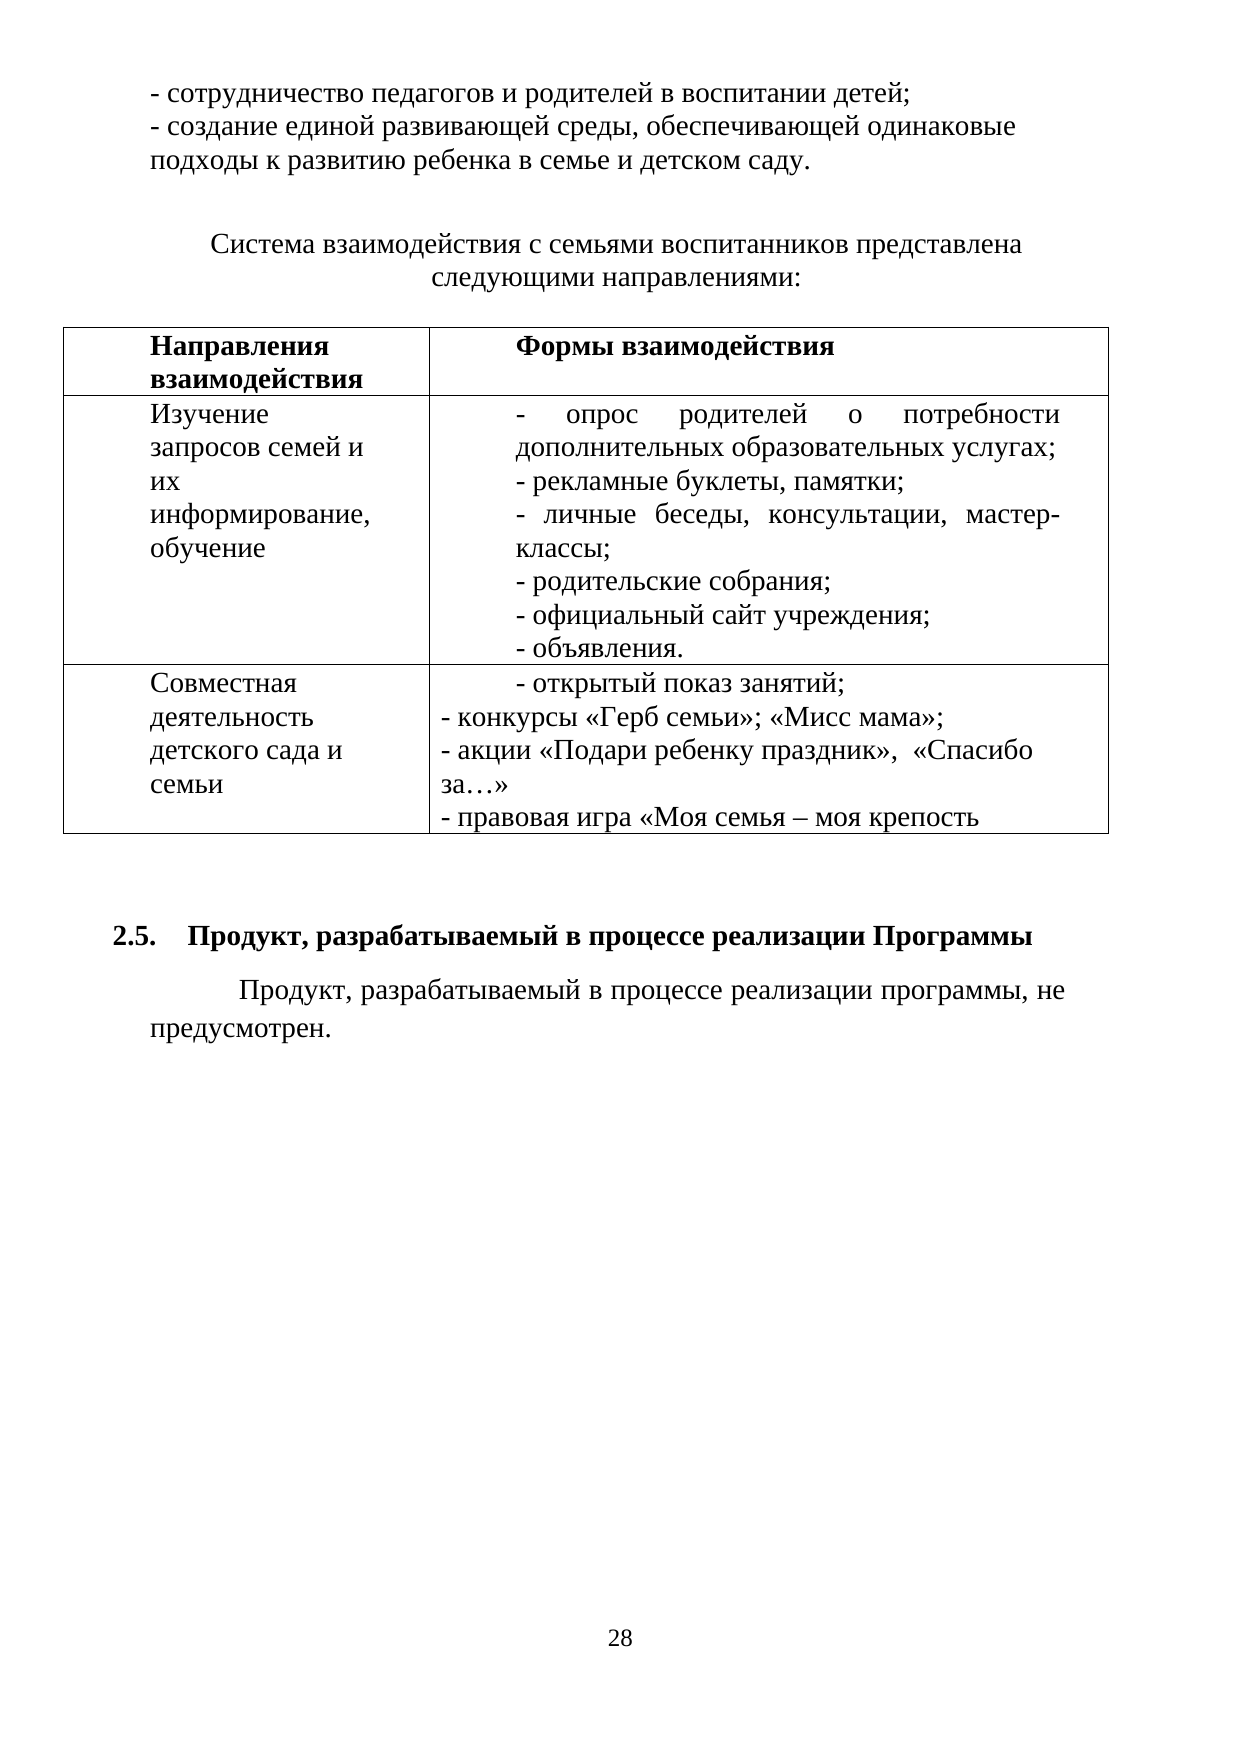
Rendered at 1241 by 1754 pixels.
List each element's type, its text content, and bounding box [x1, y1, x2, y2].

text следующими направлениями: [104, 259, 1128, 293]
text Система взаимодействия с семьями воспитанников представлена [104, 226, 1128, 259]
list Продукт, разрабатываемый в процессе реализации Программы [112, 918, 1165, 951]
table_cell - открытый показ занятий; - конкурсы «Герб семьи»; «Мисс мама»; - акции «Подари ребенку праздник», «Спасибо за…» - правовая игра «Моя семья – моя крепость [430, 665, 1108, 833]
table_cell Совместная деятельность детского сада и семьи [64, 665, 429, 833]
table_header Направления взаимодействия [64, 328, 429, 395]
table_header Формы взаимодействия [430, 328, 1108, 395]
text Продукт, разрабатываемый в процессе реализации программы, не предусмотрен. [150, 972, 1066, 1043]
table_cell Изучение запросов семей и их информирование, обучение [64, 396, 429, 664]
table_cell - опрос родителей о потребности дополнительных образовательных услугах; - рекламные буклеты, памятки; - личные беседы, консультации, мастер-классы; - родительские собрания; - официальный сайт учреждения; - объявления. [430, 396, 1108, 664]
text - создание единой развивающей среды, обеспечивающей одинаковые подходы к развитию ребенка в семье и детском саду. [150, 108, 1128, 176]
text - сотрудничество педагогов и родителей в воспитании детей; [150, 75, 1128, 108]
